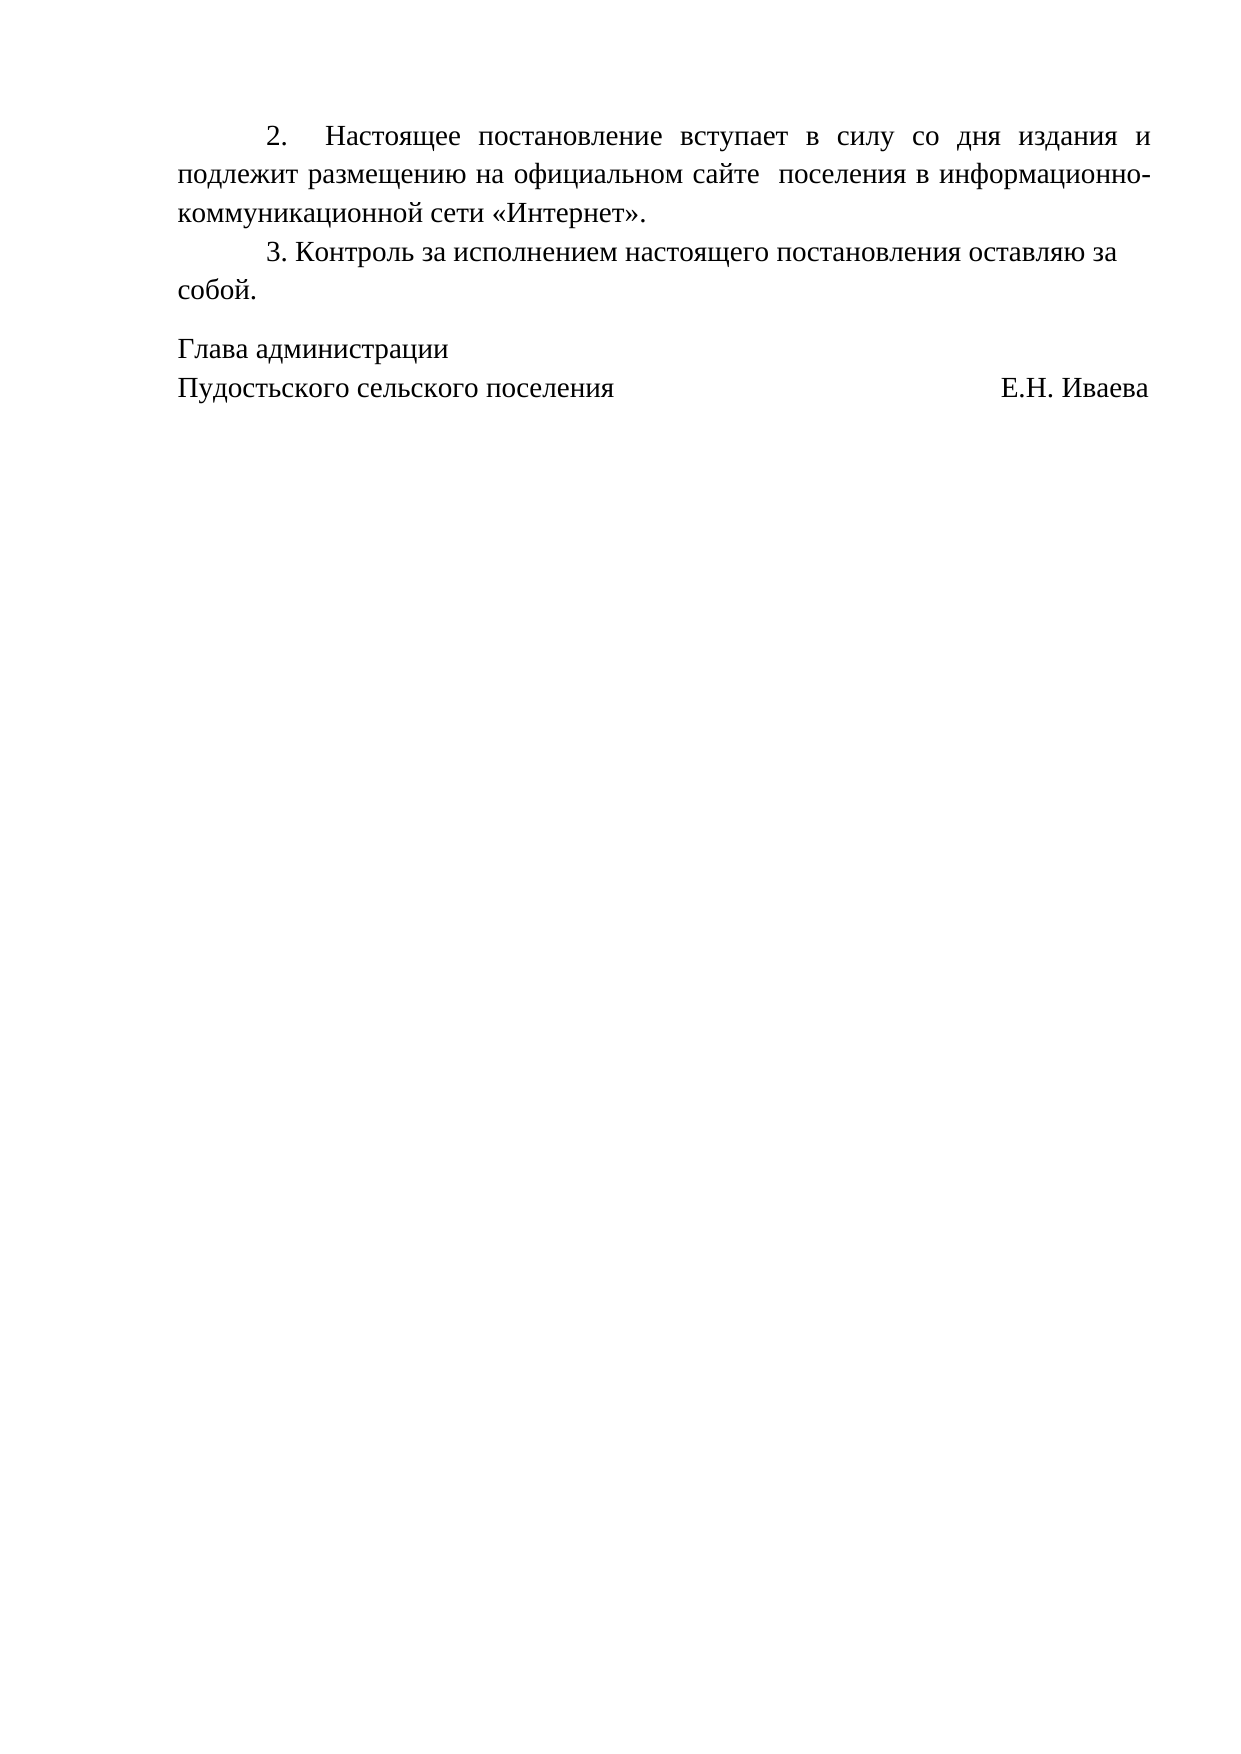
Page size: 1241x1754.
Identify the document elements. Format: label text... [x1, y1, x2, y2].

list Настоящее постановление вступает в силу со дня издания и подлежит размещению на официальном сайте поселения в информационно-коммуникационной сети «Интернет». [177, 118, 1152, 229]
text Глава администрации [177, 332, 1152, 365]
text 3. Контроль за исполнением настоящего постановления оставляю за собой. [177, 234, 1152, 306]
text Пудостьского сельского поселения Е.Н. Иваева [177, 370, 1152, 404]
